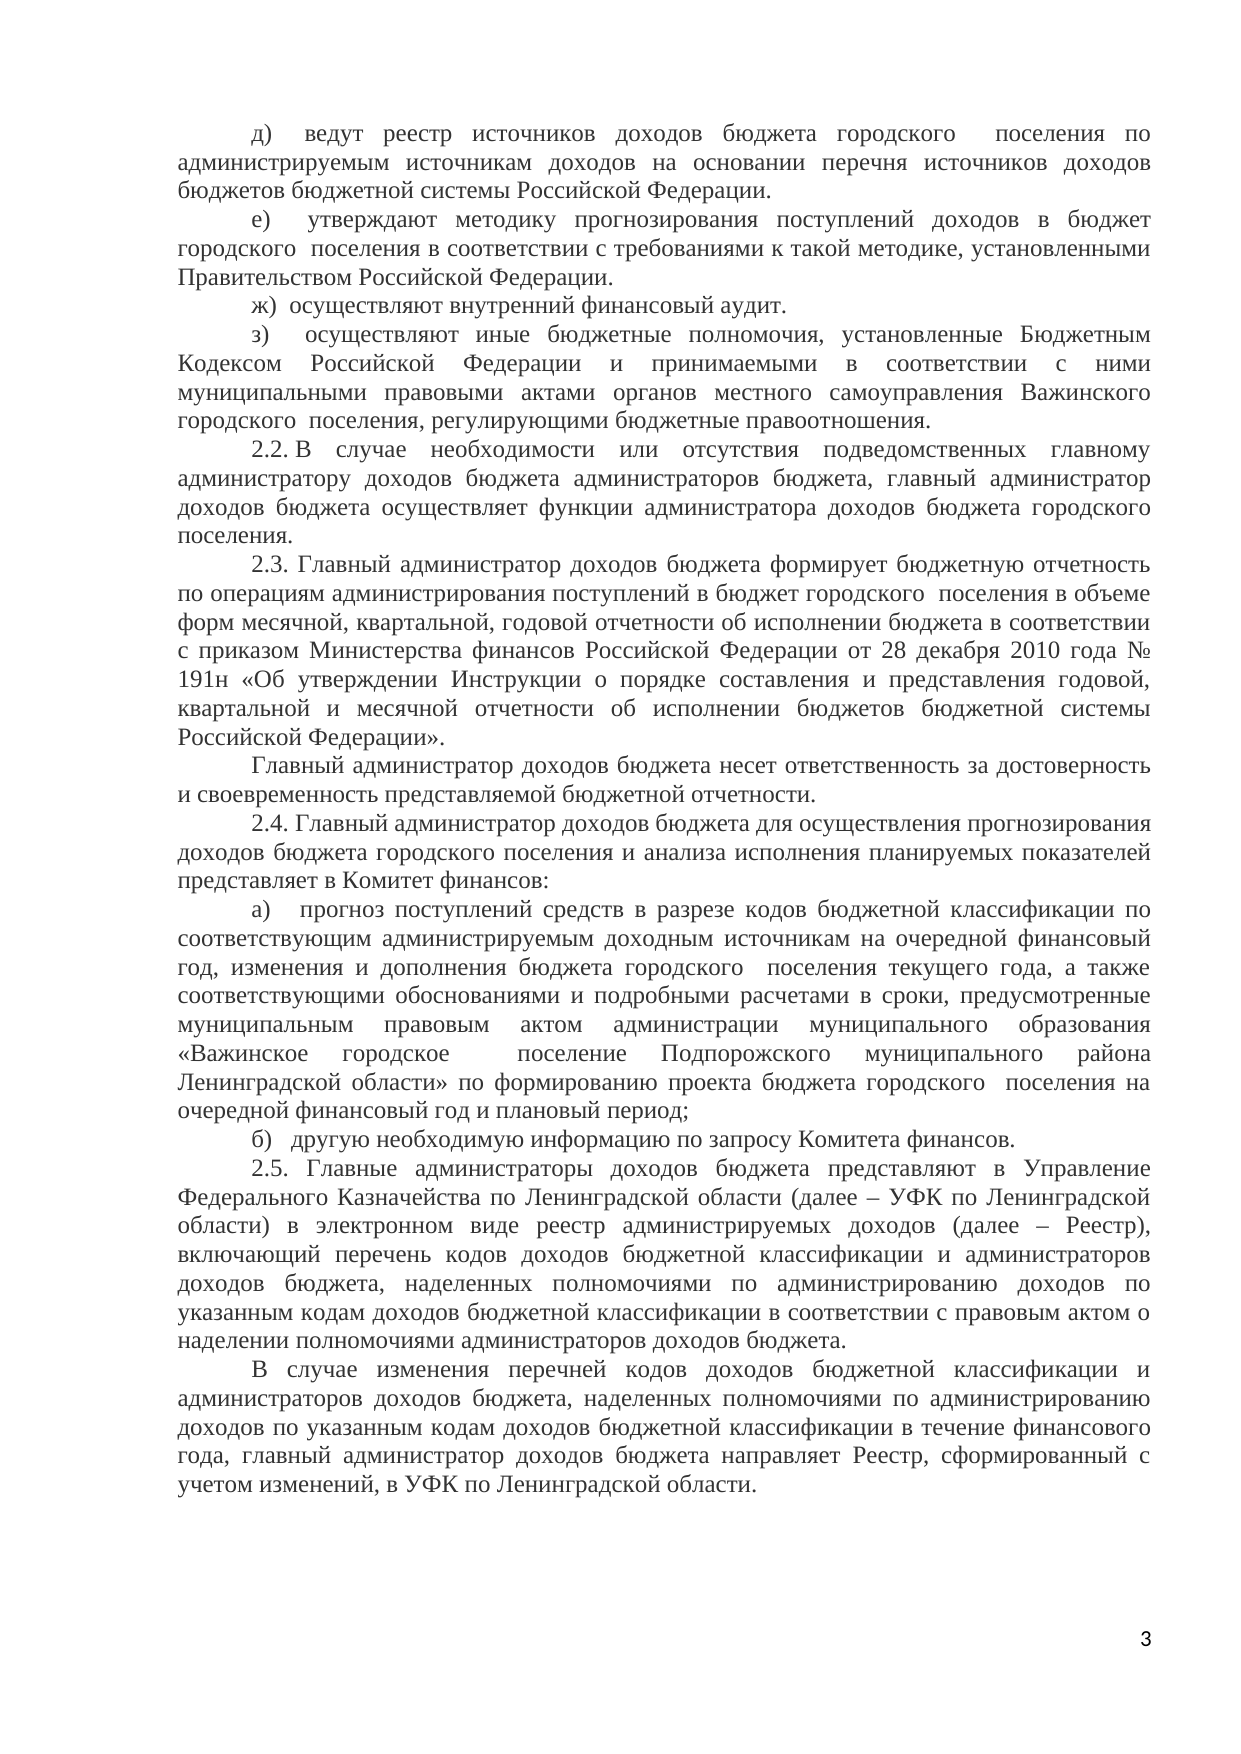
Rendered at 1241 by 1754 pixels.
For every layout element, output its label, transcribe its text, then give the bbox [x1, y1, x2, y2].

text 2.4. Главный администратор доходов бюджета для осуществления прогнозирования доходов бюджета городского поселения и анализа исполнения планируемых показателей представляет в Комитет финансов: [177, 808, 1152, 894]
text б) другую необходимую информацию по запросу Комитета финансов. [177, 1124, 1152, 1153]
text 2.5. Главные администраторы доходов бюджета представляют в Управление Федерального Казначейства по Ленинградской области (далее – УФК по Ленинградской области) в электронном виде реестр администрируемых доходов (далее – Реестр), включающий перечень кодов доходов бюджетной классификации и администраторов доходов бюджета, наделенных полномочиями по администрированию доходов по указанным кодам доходов бюджетной классификации в соответствии с правовым актом о наделении полномочиями администраторов доходов бюджета. [177, 1153, 1152, 1354]
text В случае изменения перечней кодов доходов бюджетной классификации и администраторов доходов бюджета, наделенных полномочиями по администрированию доходов по указанным кодам доходов бюджетной классификации в течение финансового года, главный администратор доходов бюджета направляет Реестр, сформированный с учетом изменений, в УФК по Ленинградской области. [177, 1354, 1152, 1498]
text д) ведут реестр источников доходов бюджета городского поселения по администрируемым источникам доходов на основании перечня источников доходов бюджетов бюджетной системы Российской Федерации. [177, 118, 1152, 204]
text 2.2. В случае необходимости или отсутствия подведомственных главному администратору доходов бюджета администраторов бюджета, главный администратор доходов бюджета осуществляет функции администратора доходов бюджета городского поселения. [177, 434, 1152, 549]
text а) прогноз поступлений средств в разрезе кодов бюджетной классификации по соответствующим администрируемым доходным источникам на очередной финансовый год, изменения и дополнения бюджета городского поселения текущего года, а также соответствующими обоснованиями и подробными расчетами в сроки, предусмотренные муниципальным правовым актом администрации муниципального образования «Важинское городское поселение Подпорожского муниципального района Ленинградской области» по формированию проекта бюджета городского поселения на очередной финансовый год и плановый период; [177, 894, 1152, 1124]
text 2.3. Главный администратор доходов бюджета формирует бюджетную отчетность по операциям администрирования поступлений в бюджет городского поселения в объеме форм месячной, квартальной, годовой отчетности об исполнении бюджета в соответствии с приказом Министерства финансов Российской Федерации от 28 декабря 2010 года № 191н «Об утверждении Инструкции о порядке составления и представления годовой, квартальной и месячной отчетности об исполнении бюджетов бюджетной системы Российской Федерации». [177, 549, 1152, 751]
text з) осуществляют иные бюджетные полномочия, установленные Бюджетным Кодексом Российской Федерации и принимаемыми в соответствии с ними муниципальными правовыми актами органов местного самоуправления Важинского городского поселения, регулирующими бюджетные правоотношения. [177, 319, 1152, 434]
text Главный администратор доходов бюджета несет ответственность за достоверность и своевременность представляемой бюджетной отчетности. [177, 751, 1152, 808]
text е) утверждают методику прогнозирования поступлений доходов в бюджет городского поселения в соответствии с требованиями к такой методике, установленными Правительством Российской Федерации. [177, 204, 1152, 291]
text ж) осуществляют внутренний финансовый аудит. [177, 291, 1152, 319]
